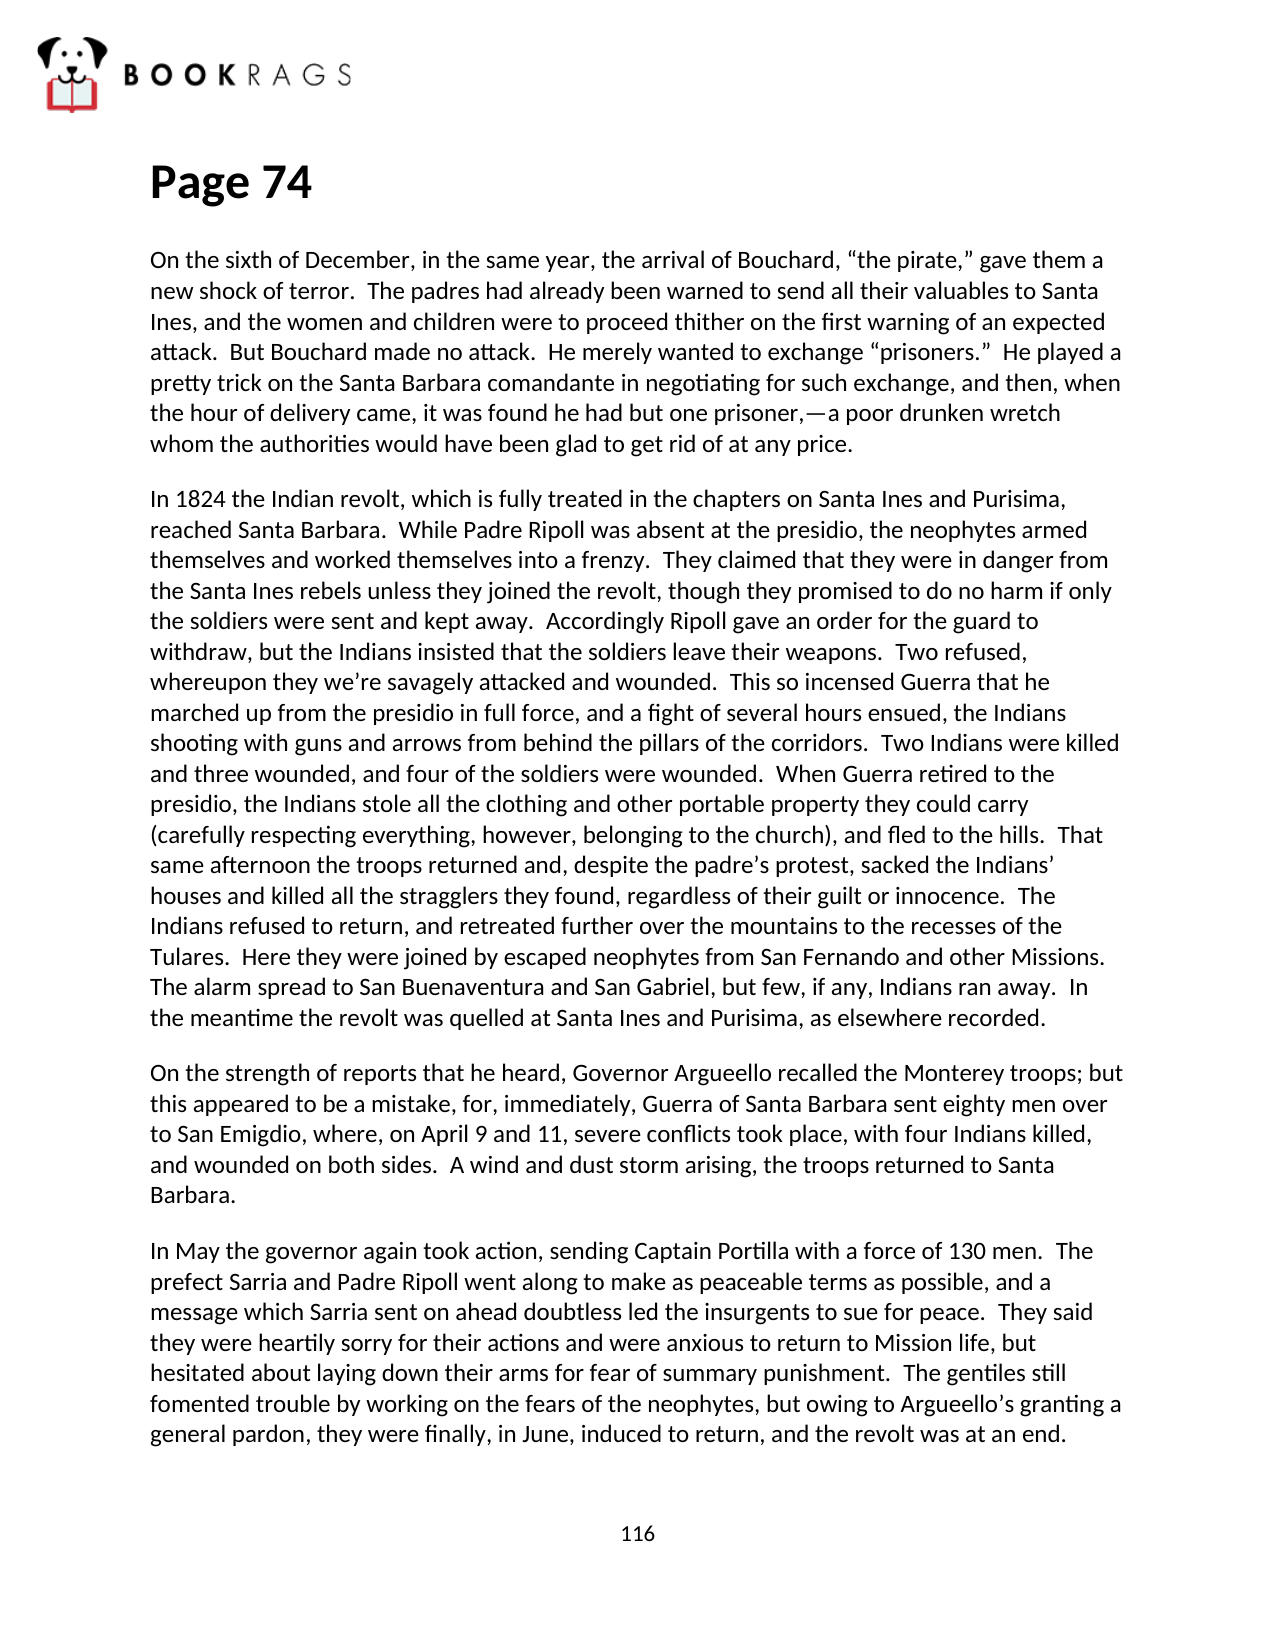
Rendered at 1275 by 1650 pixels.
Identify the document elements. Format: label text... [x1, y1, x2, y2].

text Page 74 [150, 150, 1125, 211]
picture [37, 37, 351, 113]
text In 1824 the Indian revolt, which is fully treated in the chapters on Santa Ines and Purisima, reached Santa Barbara. While Padre Ripoll was absent at the presidio, the neophytes armed themselves and worked themselves into a frenzy. They claimed that they were in danger from the Santa Ines rebels unless they joined the revolt, though they promised to do no harm if only the soldiers were sent and kept away. Accordingly Ripoll gave an order for the guard to withdraw, but the Indians insisted that the soldiers leave their weapons. Two refused, whereupon they we’re savagely attacked and wounded. This so incensed Guerra that he marched up from the presidio in full force, and a fight of several hours ensued, the Indians shooting with guns and arrows from behind the pillars of the corridors. Two Indians were killed and three wounded, and four of the soldiers were wounded. When Guerra retired to the presidio, the Indians stole all the clothing and other portable property they could carry (carefully respecting everything, however, belonging to the church), and fled to the hills. That same afternoon the troops returned and, despite the padre’s protest, sacked the Indians’ houses and killed all the stragglers they found, regardless of their guilt or innocence. The Indians refused to return, and retreated further over the mountains to the recesses of the Tulares. Here they were joined by escaped neophytes from San Fernando and other Missions. The alarm spread to San Buenaventura and San Gabriel, but few, if any, Indians ran away. In the meantime the revolt was quelled at Santa Ines and Purisima, as elsewhere recorded. [150, 483, 1125, 1033]
text On the strength of reports that he heard, Governor Argueello recalled the Monterey troops; but this appeared to be a mistake, for, immediately, Guerra of Santa Barbara sent eighty men over to San Emigdio, where, on April 9 and 11, severe conflicts took place, with four Indians killed, and wounded on both sides. A wind and dust storm arising, the troops returned to Santa Barbara. [150, 1058, 1125, 1210]
text On the sixth of December, in the same year, the arrival of Bouchard, “the pirate,” gave them a new shock of terror. The padres had already been warned to send all their valuables to Santa Ines, and the women and children were to proceed thither on the first warning of an expected attack. But Bouchard made no attack. He merely wanted to exchange “prisoners.” He played a pretty trick on the Santa Barbara comandante in negotiating for such exchange, and then, when the hour of delivery came, it was found he had but one prisoner,—­a poor drunken wretch whom the authorities would have been glad to get rid of at any price. [150, 244, 1125, 458]
text In May the governor again took action, sending Captain Portilla with a force of 130 men. The prefect Sarria and Padre Ripoll went along to make as peaceable terms as possible, and a message which Sarria sent on ahead doubtless led the insurgents to sue for peace. They said they were heartily sorry for their actions and were anxious to return to Mission life, but hesitated about laying down their arms for fear of summary punishment. The gentiles still fomented trouble by working on the fears of the neophytes, but owing to Argueello’s granting a general pardon, they were finally, in June, induced to return, and the revolt was at an end. [150, 1235, 1125, 1449]
